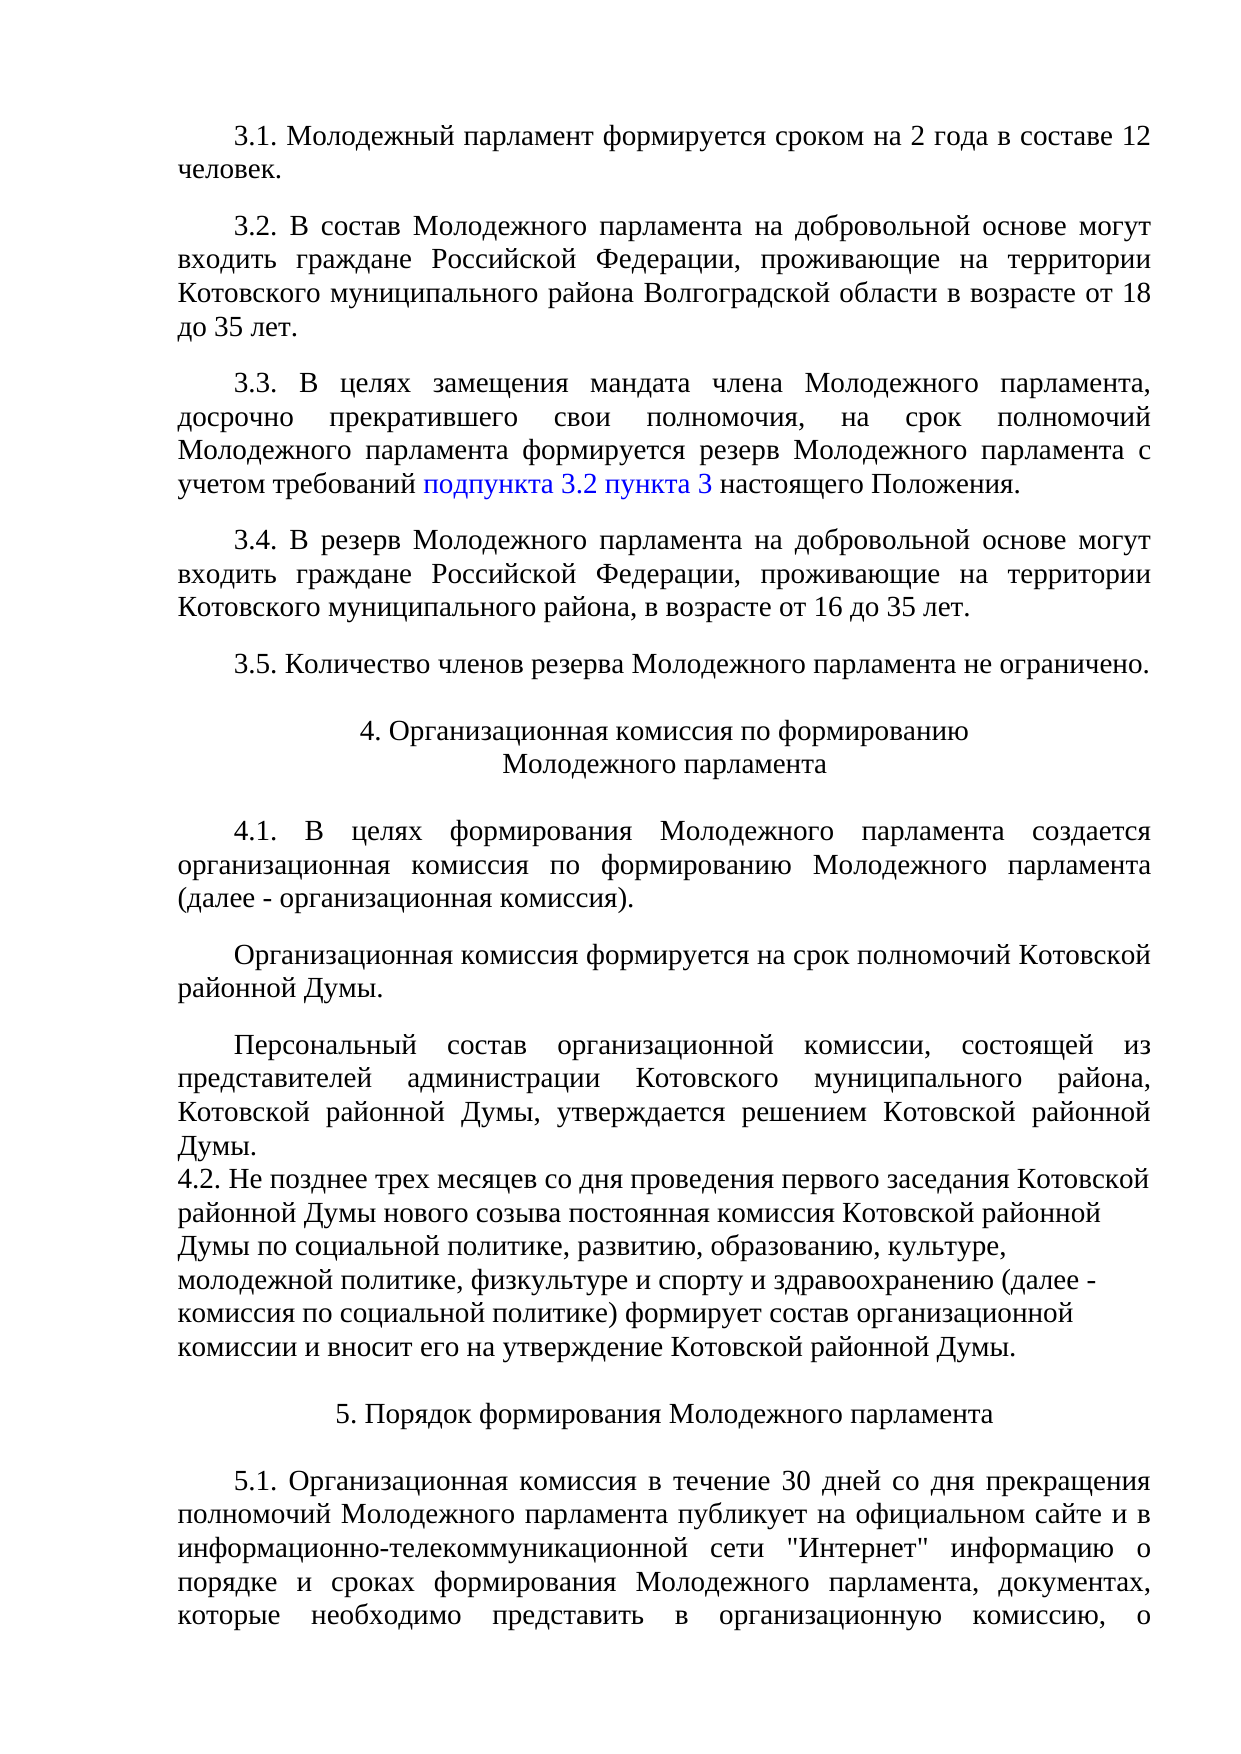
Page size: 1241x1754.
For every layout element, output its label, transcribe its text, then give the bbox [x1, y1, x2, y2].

text 3.2. В состав Молодежного парламента на добровольной основе могут входить граждане Российской Федерации, проживающие на территории Котовского муниципального района Волгоградской области в возрасте от 18 до 35 лет. [177, 208, 1152, 342]
text 4.1. В целях формирования Молодежного парламента создается организационная комиссия по формированию Молодежного парламента (далее - организационная комиссия). [177, 813, 1152, 914]
text 4. Организационная комиссия по формированию [177, 713, 1152, 746]
text 3.4. В резерв Молодежного парламента на добровольной основе могут входить граждане Российской Федерации, проживающие на территории Котовского муниципального района, в возрасте от 16 до 35 лет. [177, 522, 1152, 623]
text Персональный состав организационной комиссии, состоящей из представителей администрации Котовского муниципального района, Котовской районной Думы, утверждается решением Котовской районной Думы. [177, 1027, 1152, 1161]
text 5. Порядок формирования Молодежного парламента [177, 1396, 1152, 1429]
text 4.2. Не позднее трех месяцев со дня проведения первого заседания Котовской районной Думы нового созыва постоянная комиссия Котовской районной Думы по социальной политике, развитию, образованию, культуре, молодежной политике, физкультуре и спорту и здравоохранению (далее - комиссия по социальной политике) формирует состав организационной комиссии и вносит его на утверждение Котовской районной Думы. [177, 1161, 1152, 1362]
text 3.1. Молодежный парламент формируется сроком на 2 года в составе 12 человек. [177, 118, 1152, 185]
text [177, 1463, 1152, 1631]
text 3.5. Количество членов резерва Молодежного парламента не ограничено. [177, 646, 1152, 679]
text 3.3. В целях замещения мандата члена Молодежного парламента, досрочно прекратившего свои полномочия, на срок полномочий Молодежного парламента формируется резерв Молодежного парламента с учетом требований подпункта 3.2 пункта 3 настоящего Положения. [177, 365, 1152, 499]
text Молодежного парламента [177, 746, 1152, 780]
text Организационная комиссия формируется на срок полномочий Котовской районной Думы. [177, 937, 1152, 1004]
